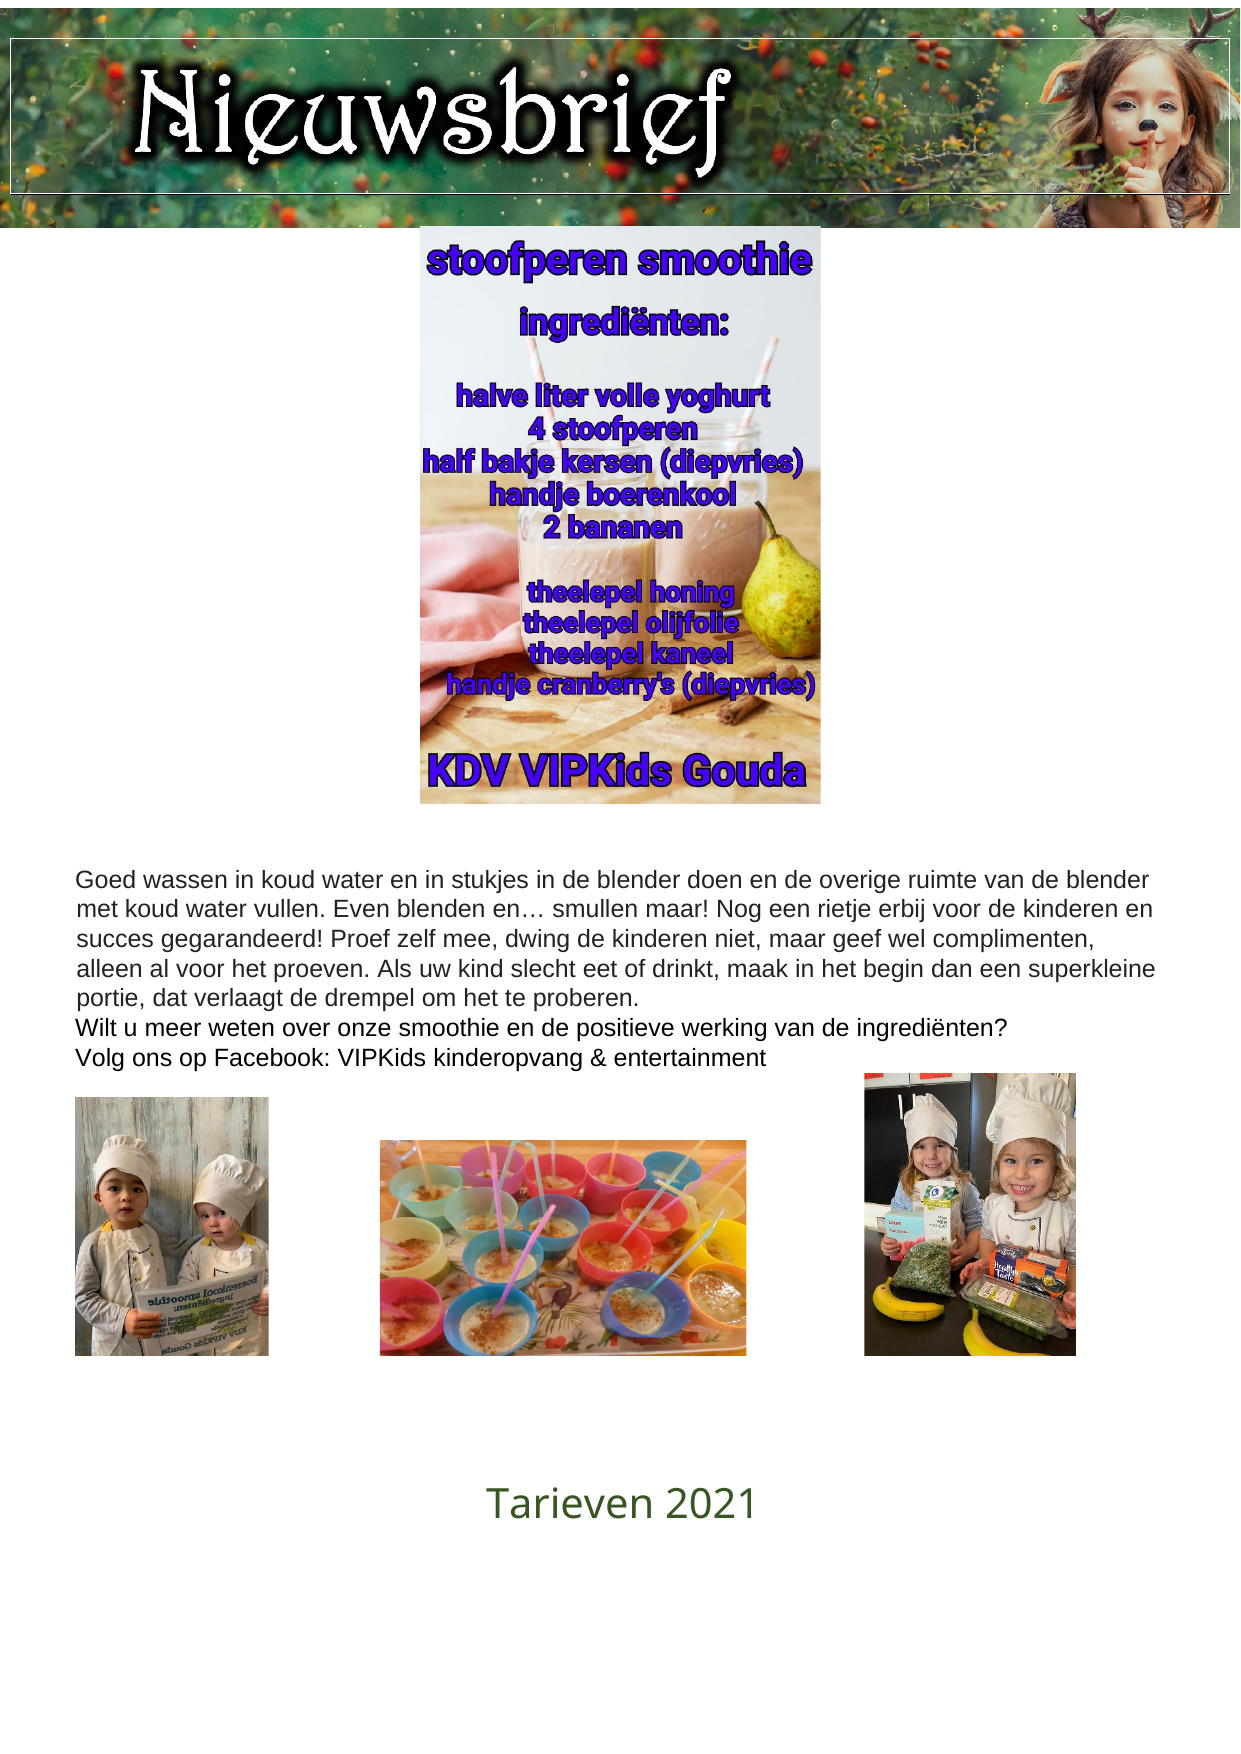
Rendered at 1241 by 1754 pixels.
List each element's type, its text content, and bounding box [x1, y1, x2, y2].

text Volg ons op Facebook: VIPKids kinderopvang & entertainment [75, 1043, 1166, 1072]
text Wilt u meer weten over onze smoothie en de positieve werking van de ingrediënten? [75, 1013, 1166, 1042]
picture [379, 1140, 747, 1356]
text Tarieven 2021 [75, 1474, 1171, 1531]
picture [0, 8, 1241, 804]
text Goed wassen in koud water en in stukjes in de blender doen en de overige ruimte van de blender met koud water vullen. Even blenden en… smullen maar! Nog een rietje erbij voor de kinderen en succes gegarandeerd! Proef zelf mee, dwing de kinderen niet, maar geef wel complimenten, alleen al voor het proeven. Als uw kind slecht eet of drinkt, maak in het begin dan een superkleine portie, dat verlaagt de drempel om het te proberen. [75, 865, 1166, 1012]
picture [864, 1073, 1076, 1356]
picture [75, 1097, 269, 1356]
